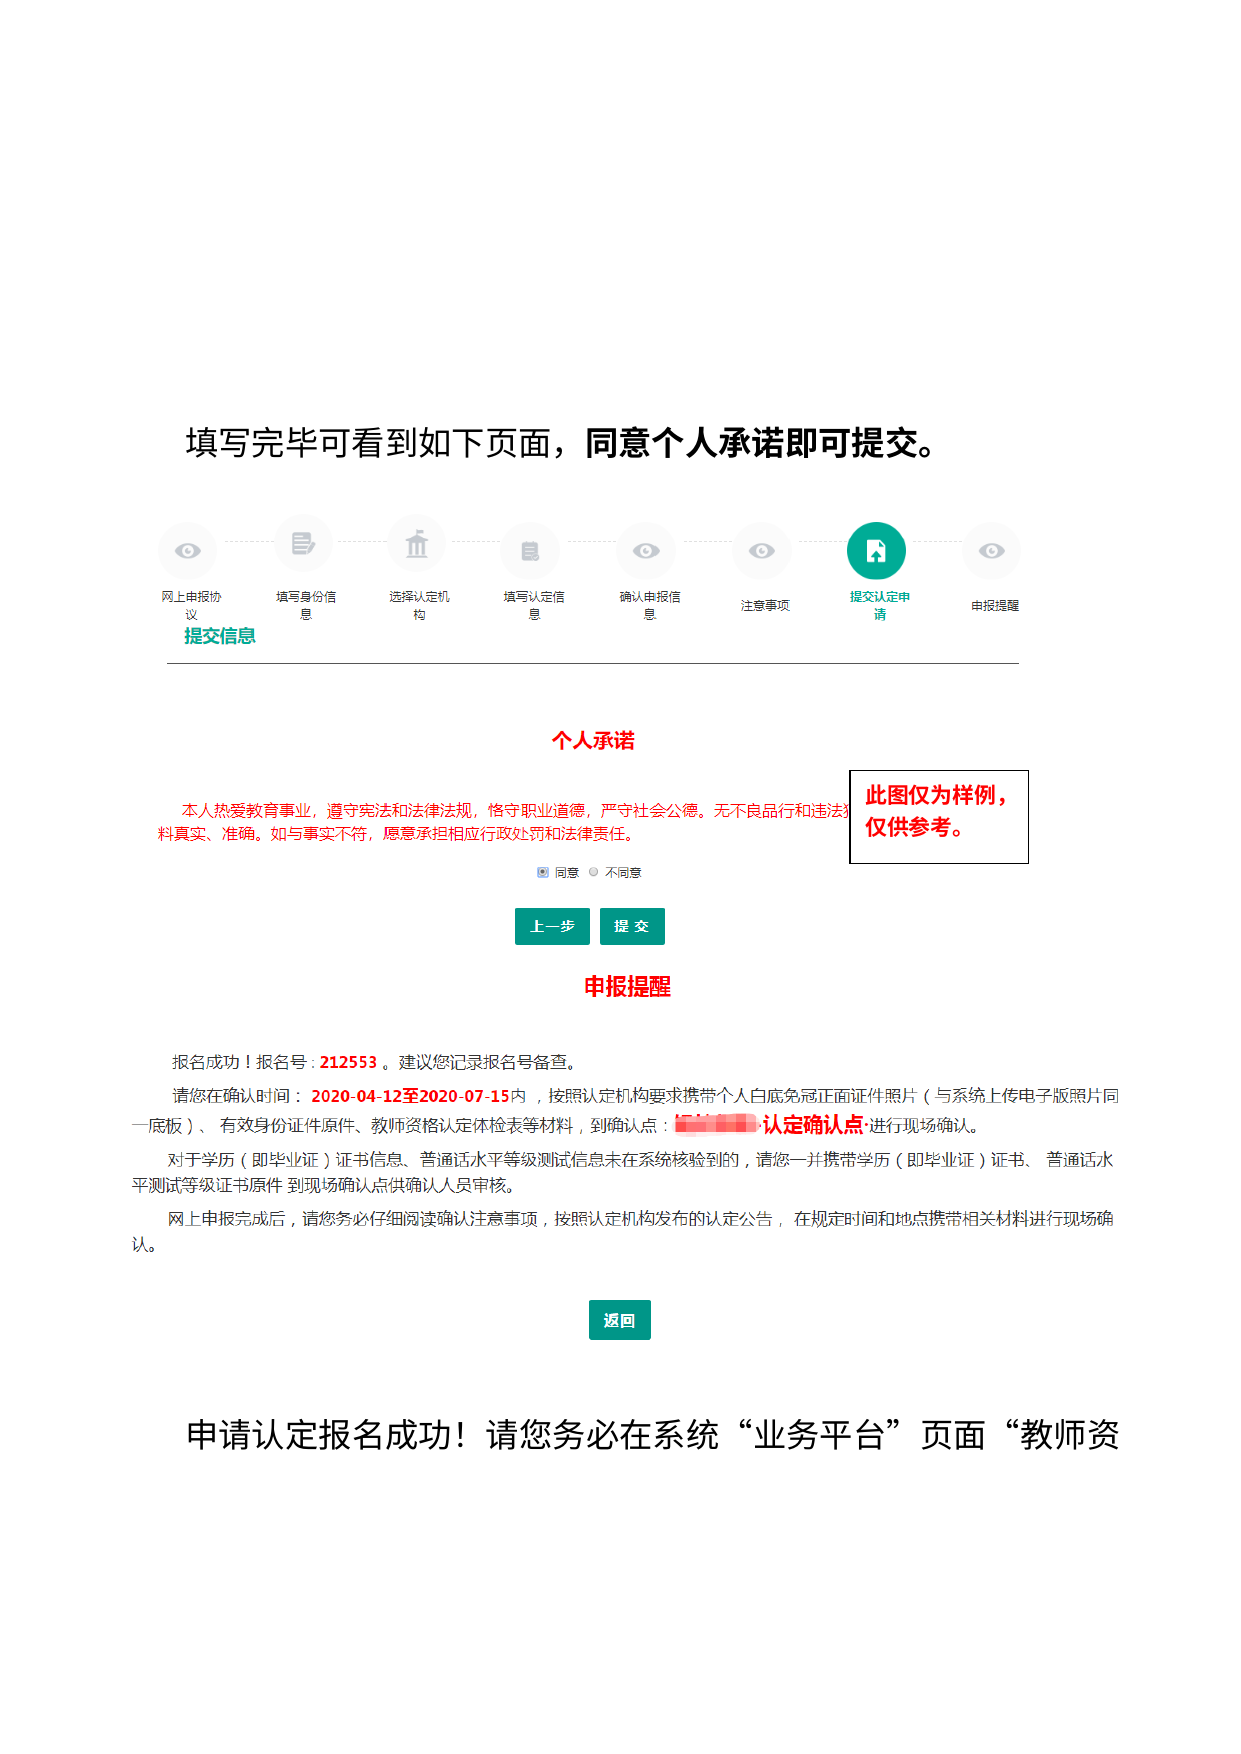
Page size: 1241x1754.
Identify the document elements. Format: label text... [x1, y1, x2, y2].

text 填写完毕可看到如下页面，同意个人承诺即可提交。 [118, 408, 1122, 473]
picture [118, 497, 1058, 950]
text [118, 1400, 1122, 1465]
picture [118, 965, 1123, 1359]
